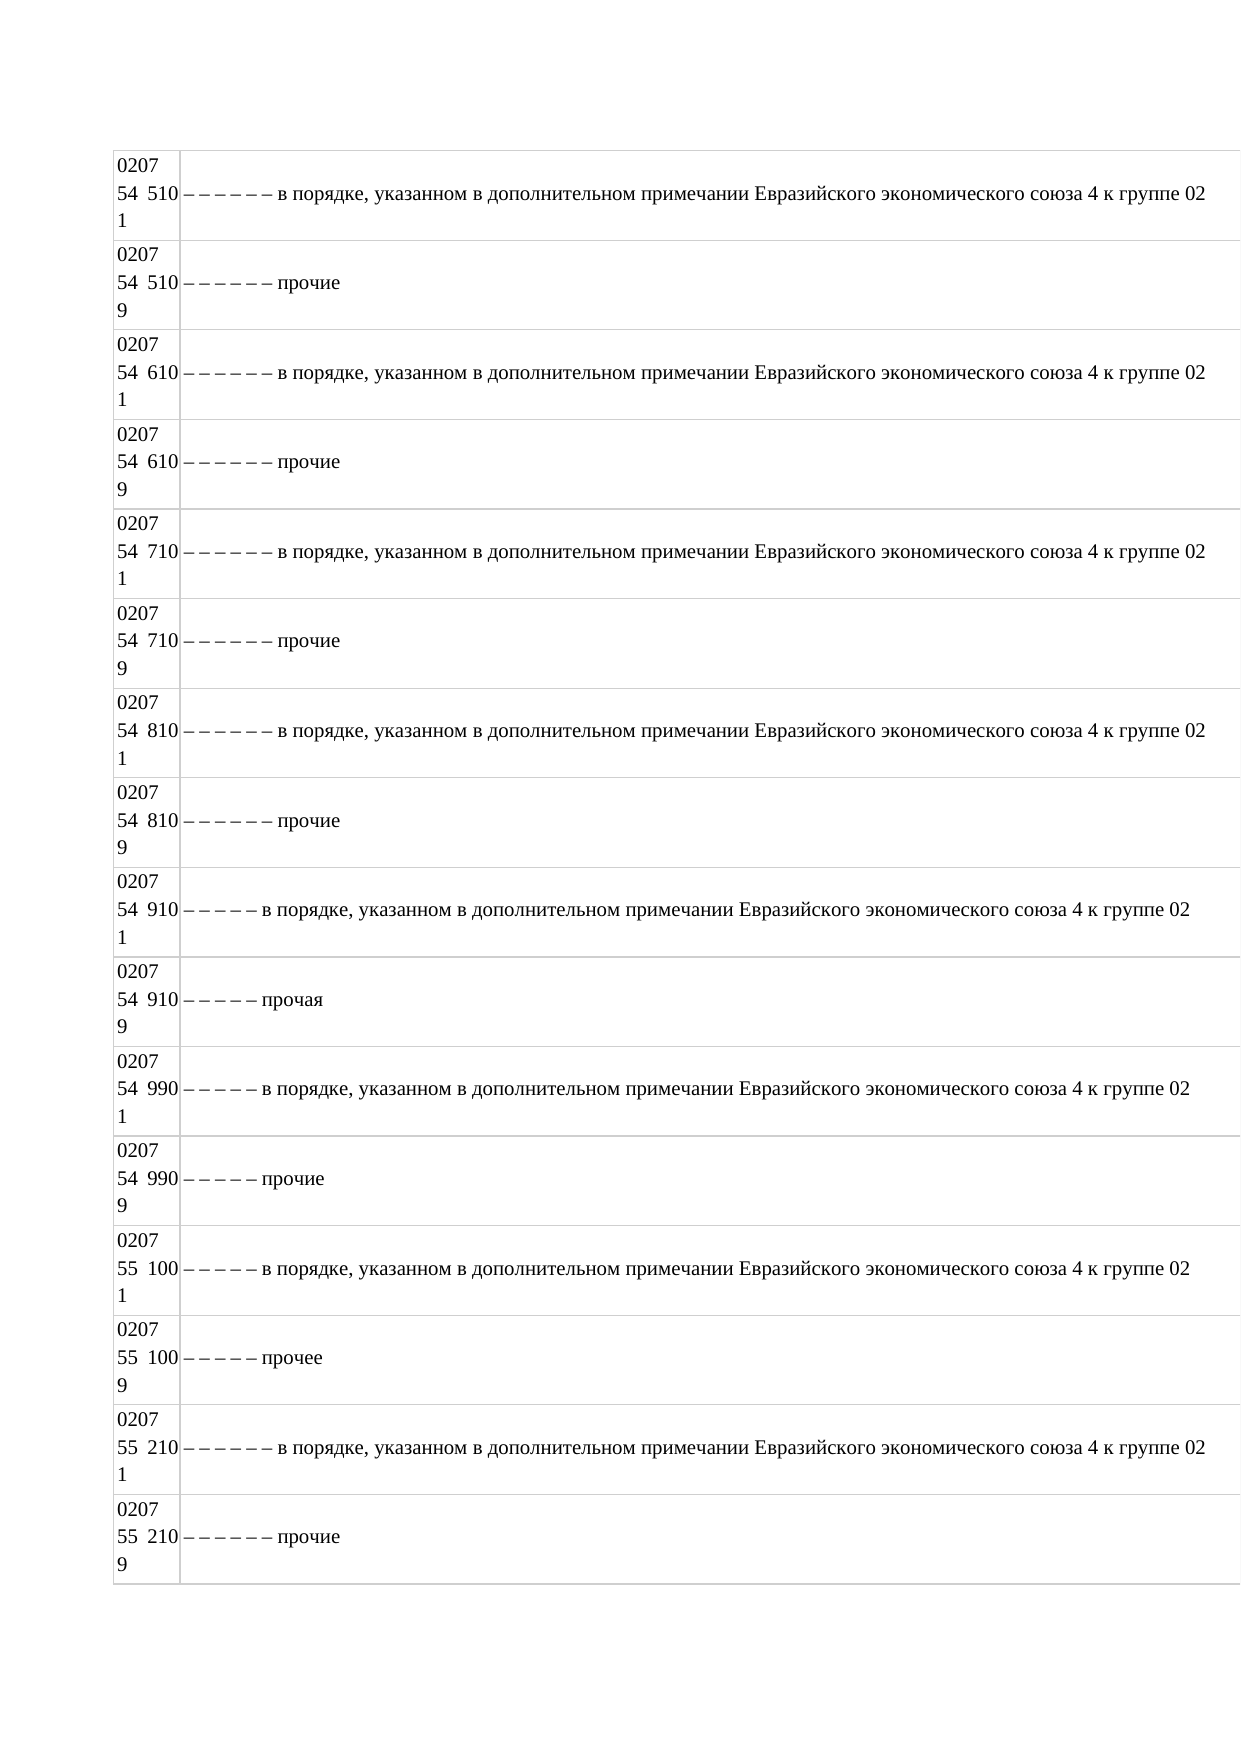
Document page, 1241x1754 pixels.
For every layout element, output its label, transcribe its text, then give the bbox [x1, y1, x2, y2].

table_cell – – – – – – прочие [181, 778, 1240, 867]
table_cell – – – – – – прочие [181, 420, 1240, 508]
table_cell – – – – – прочая [181, 958, 1240, 1046]
table_cell – – – – – в порядке, указанном в дополнительном примечании Евразийского экономического союза 4 к группе 02 [181, 868, 1240, 956]
table_cell 0207 54 990 9 [114, 1137, 179, 1225]
table_cell 0207 54 610 9 [114, 420, 179, 508]
table_cell 0207 54 910 1 [114, 868, 179, 956]
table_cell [181, 151, 1240, 239]
table_cell 0207 54 910 9 [114, 958, 179, 1046]
table_cell – – – – – в порядке, указанном в дополнительном примечании Евразийского экономического союза 4 к группе 02 [181, 1226, 1240, 1314]
table_cell – – – – – в порядке, указанном в дополнительном примечании Евразийского экономического союза 4 к группе 02 [181, 1047, 1240, 1135]
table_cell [181, 1405, 1240, 1494]
table_cell 0207 54 990 1 [114, 1047, 179, 1135]
table_cell – – – – – – прочие [181, 599, 1240, 687]
table_cell 0207 54 710 1 [114, 510, 179, 598]
table_cell – – – – – – в порядке, указанном в дополнительном примечании Евразийского экономического союза 4 к группе 02 [181, 510, 1240, 598]
table_cell – – – – – – прочие [181, 1495, 1240, 1583]
table_cell 0207 55 100 9 [114, 1316, 179, 1404]
table_cell – – – – – – прочие [181, 241, 1240, 329]
table_cell 0207 55 210 1 [114, 1405, 179, 1494]
table_cell 0207 54 510 1 [114, 151, 179, 239]
table_cell – – – – – – в порядке, указанном в дополнительном примечании Евразийского экономического союза 4 к группе 02 [181, 689, 1240, 777]
table_cell 0207 55 100 1 [114, 1226, 179, 1314]
table_cell – – – – – прочее [181, 1316, 1240, 1404]
table_cell – – – – – – в порядке, указанном в дополнительном примечании Евразийского экономического союза 4 к группе 02 [181, 330, 1240, 419]
table_cell 0207 54 610 1 [114, 330, 179, 419]
table_cell 0207 54 810 9 [114, 778, 179, 867]
table_cell – – – – – прочие [181, 1137, 1240, 1225]
table_cell 0207 55 210 9 [114, 1495, 179, 1583]
table_cell 0207 54 710 9 [114, 599, 179, 687]
table_cell 0207 54 510 9 [114, 241, 179, 329]
table_cell 0207 54 810 1 [114, 689, 179, 777]
